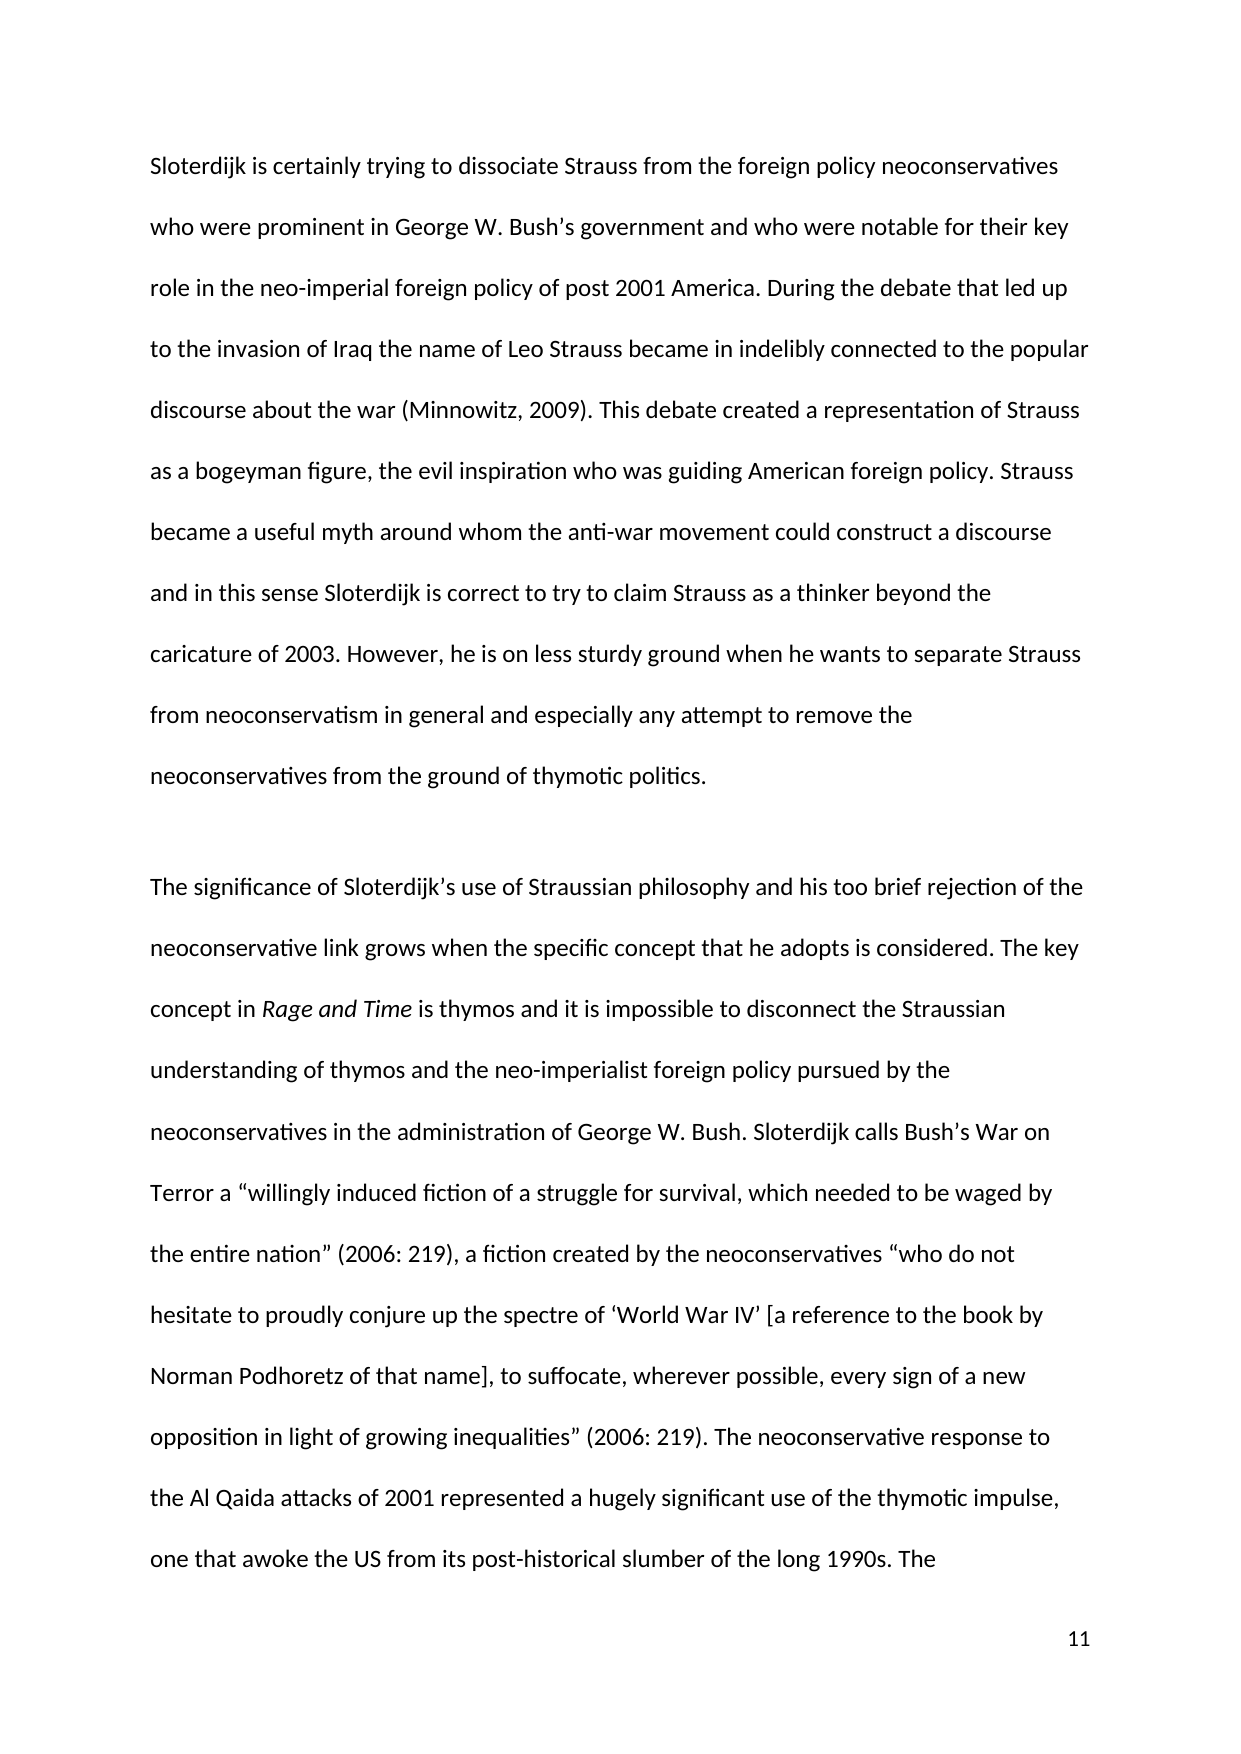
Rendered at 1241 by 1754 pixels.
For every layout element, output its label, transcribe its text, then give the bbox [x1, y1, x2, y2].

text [150, 871, 1090, 1573]
text Sloterdijk is certainly trying to dissociate Strauss from the foreign policy neoconservatives who were prominent in George W. Bush’s government and who were notable for their key role in the neo-imperial foreign policy of post 2001 America. During the debate that led up to the invasion of Iraq the name of Leo Strauss became in indelibly connected to the popular discourse about the war (Minnowitz, 2009). This debate created a representation of Strauss as a bogeyman figure, the evil inspiration who was guiding American foreign policy. Strauss became a useful myth around whom the anti-war movement could construct a discourse and in this sense Sloterdijk is correct to try to claim Strauss as a thinker beyond the caricature of 2003. However, he is on less sturdy ground when he wants to separate Strauss from neoconservatism in general and especially any attempt to remove the neoconservatives from the ground of thymotic politics. [150, 150, 1090, 791]
